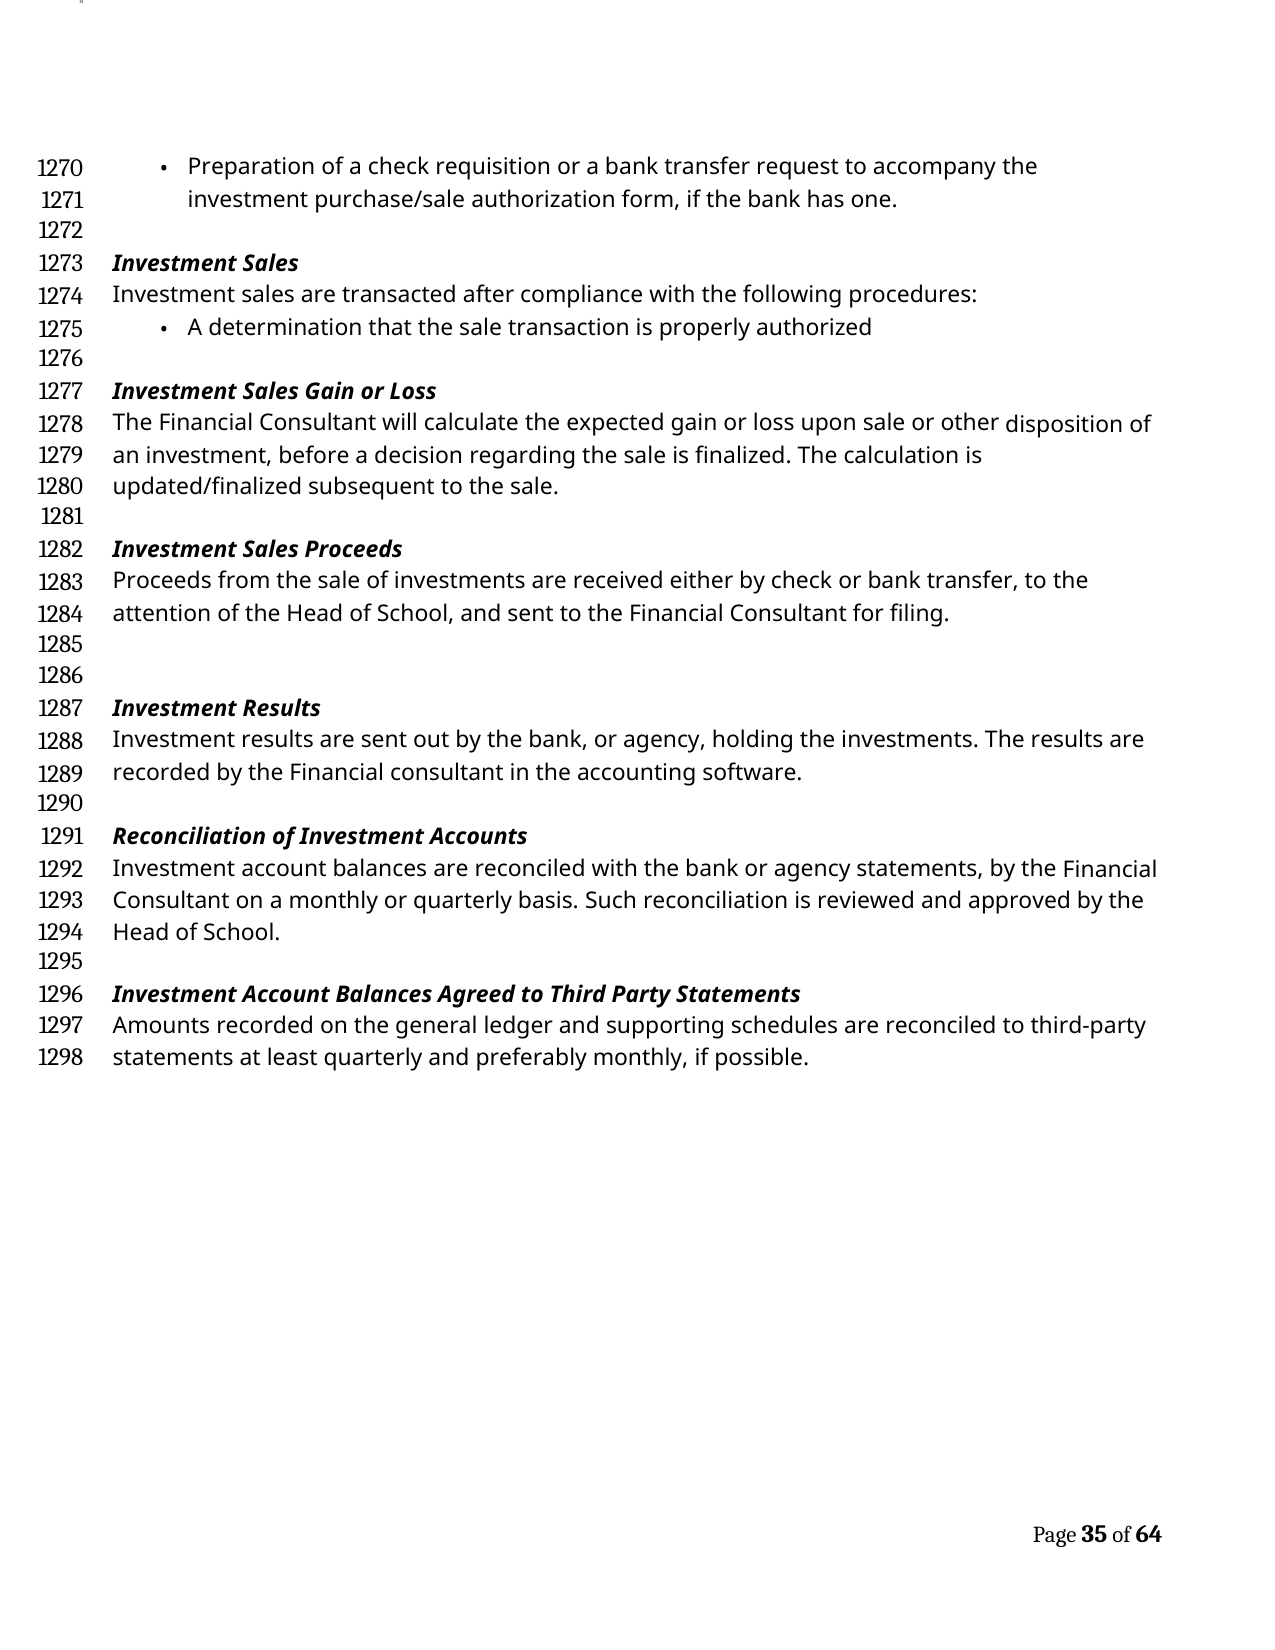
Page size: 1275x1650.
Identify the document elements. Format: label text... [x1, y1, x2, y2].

text Reconciliation of Investment Accounts [112, 820, 1160, 852]
text Proceeds from the sale of investments are received either by check or bank transfer, to the attention of the Head of School, and sent to the Financial Consultant for filing. [112, 564, 1160, 630]
list A determination that the sale transaction is properly authorized [159, 311, 1160, 344]
text Investment Account Balances Agreed to Third Party Statements [112, 978, 1160, 1009]
text Investment account balances are reconciled with the bank or agency statements, by the Financial Consultant on a monthly or quarterly basis. Such reconciliation is reviewed and approved by the Head of School. [112, 852, 1160, 947]
text Investment results are sent out by the bank, or agency, holding the investments. The results are recorded by the Financial consultant in the accounting software. [112, 723, 1160, 789]
text Investment Sales Gain or Loss [112, 375, 1160, 406]
text Amounts recorded on the general ledger and supporting schedules are reconciled to third-party statements at least quarterly and preferably monthly, if possible. [112, 1009, 1160, 1072]
text Investment sales are transacted after compliance with the following procedures: [112, 278, 1160, 311]
text Investment Results [112, 692, 1160, 723]
text The Financial Consultant will calculate the expected gain or loss upon sale or other disposition of an investment, before a decision regarding the sale is finalized. The calculation is updated/finalized subsequent to the sale. [112, 406, 1160, 502]
list Preparation of a check requisition or a bank transfer request to accompany the investment purchase/sale authorization form, if the bank has one. [159, 150, 1160, 216]
text Investment Sales Proceeds [112, 533, 1160, 564]
text Investment Sales [112, 247, 1160, 278]
